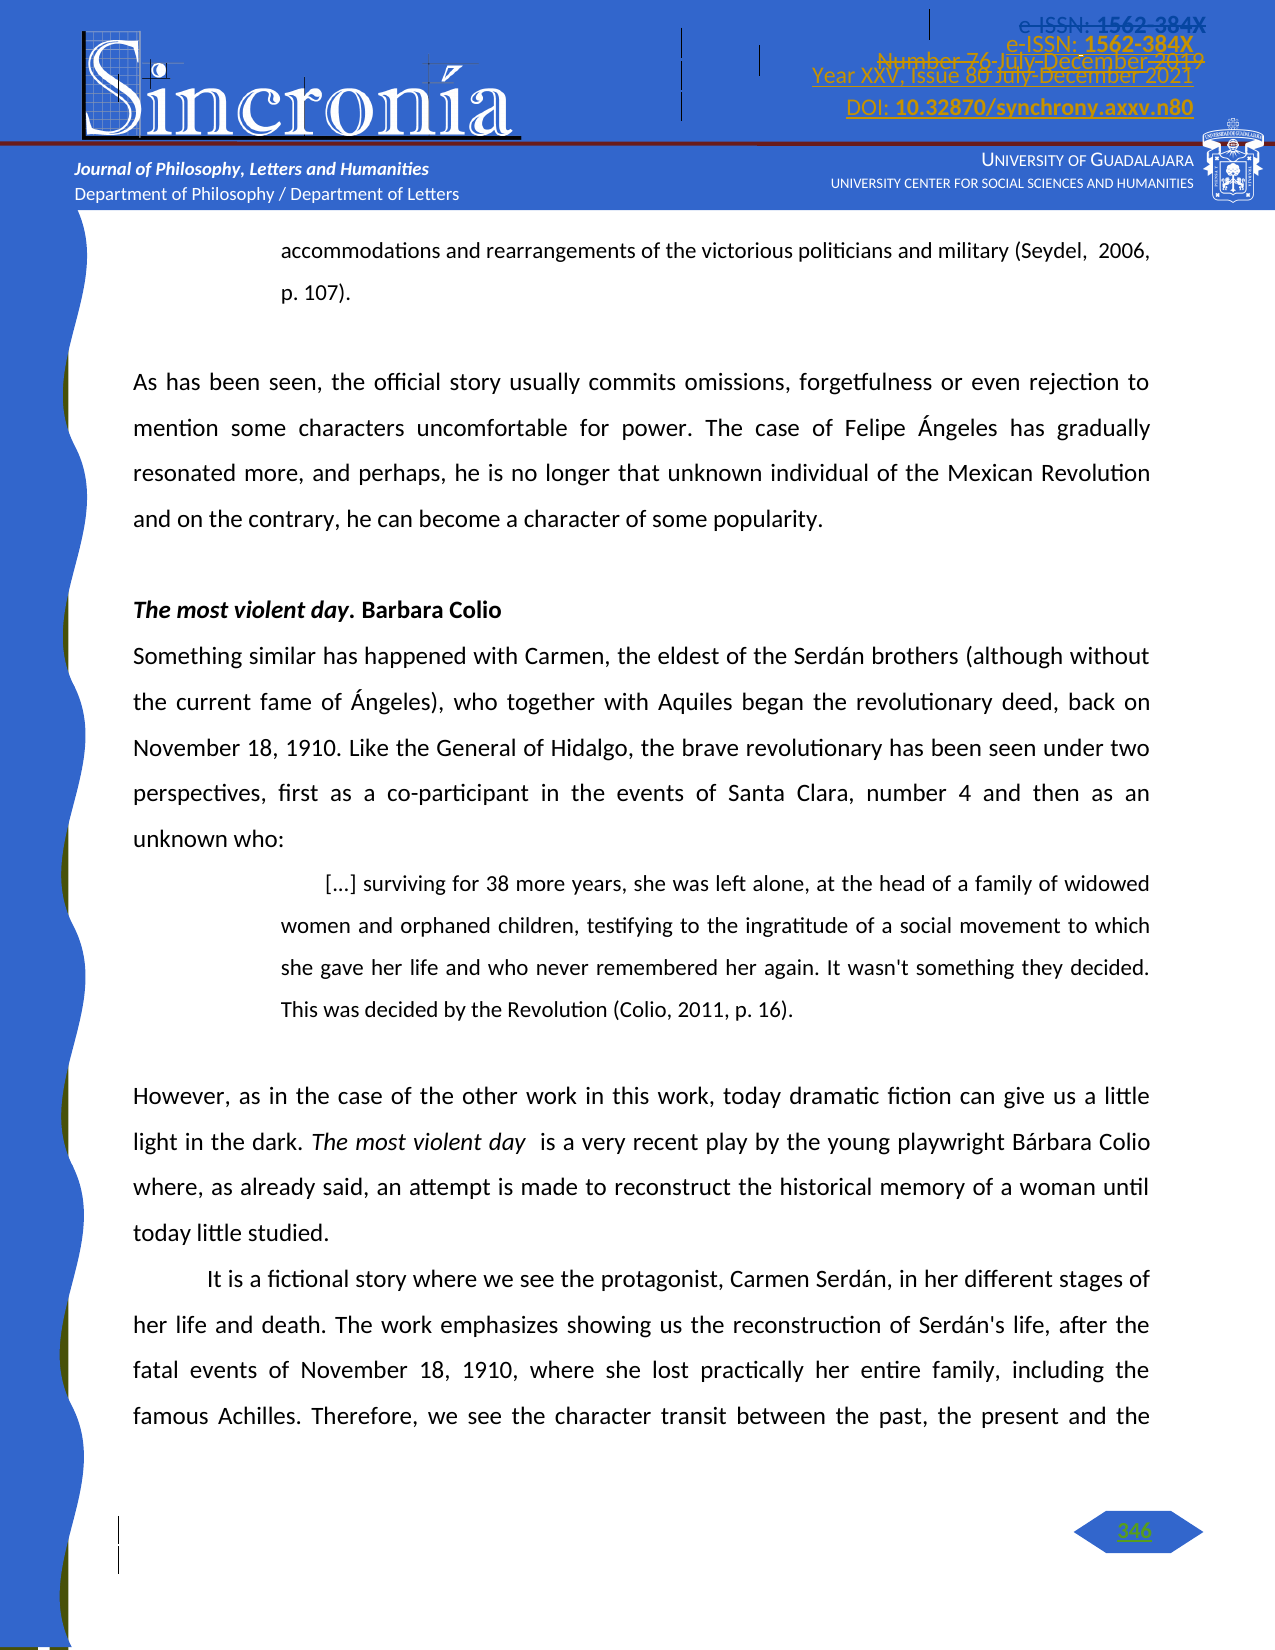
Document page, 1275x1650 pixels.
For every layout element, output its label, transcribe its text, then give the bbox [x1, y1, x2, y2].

picture [1202, 118, 1264, 203]
text However, as in the case of the other work in this work, today dramatic fiction can give us a little light in the dark. The most violent day is a very recent play by the young playwright Bárbara Colio where, as already said, an attempt is made to reconstruct the historical memory of a woman until today little studied. [133, 1080, 1152, 1248]
picture [81, 22, 522, 171]
text Something similar has happened with Carmen, the eldest of the Serdán brothers (although without the current fame of Ángeles), who together with Aquiles began the revolutionary deed, back on November 18, 1910. Like the General of Hidalgo, the brave revolutionary has been seen under two perspectives, first as a co-participant in the events of Santa Clara, number 4 and then as an unknown who: [133, 640, 1152, 854]
text The most violent day. Barbara Colio [133, 594, 1152, 625]
text [...] surviving for 38 more years, she was left alone, at the head of a family of widowed women and orphaned children, testifying to the ingratitude of a social movement to which she gave her life and who never remembered her again. It wasn't something they decided. This was decided by the Revolution (Colio, 2011, p. 16). [281, 869, 1152, 1023]
text As has been seen, the official story usually commits omissions, forgetfulness or even rejection to mention some characters uncomfortable for power. The case of Felipe Ángeles has gradually resonated more, and perhaps, he is no longer that unknown individual of the Mexican Revolution and on the contrary, he can become a character of some popularity. [133, 366, 1152, 534]
